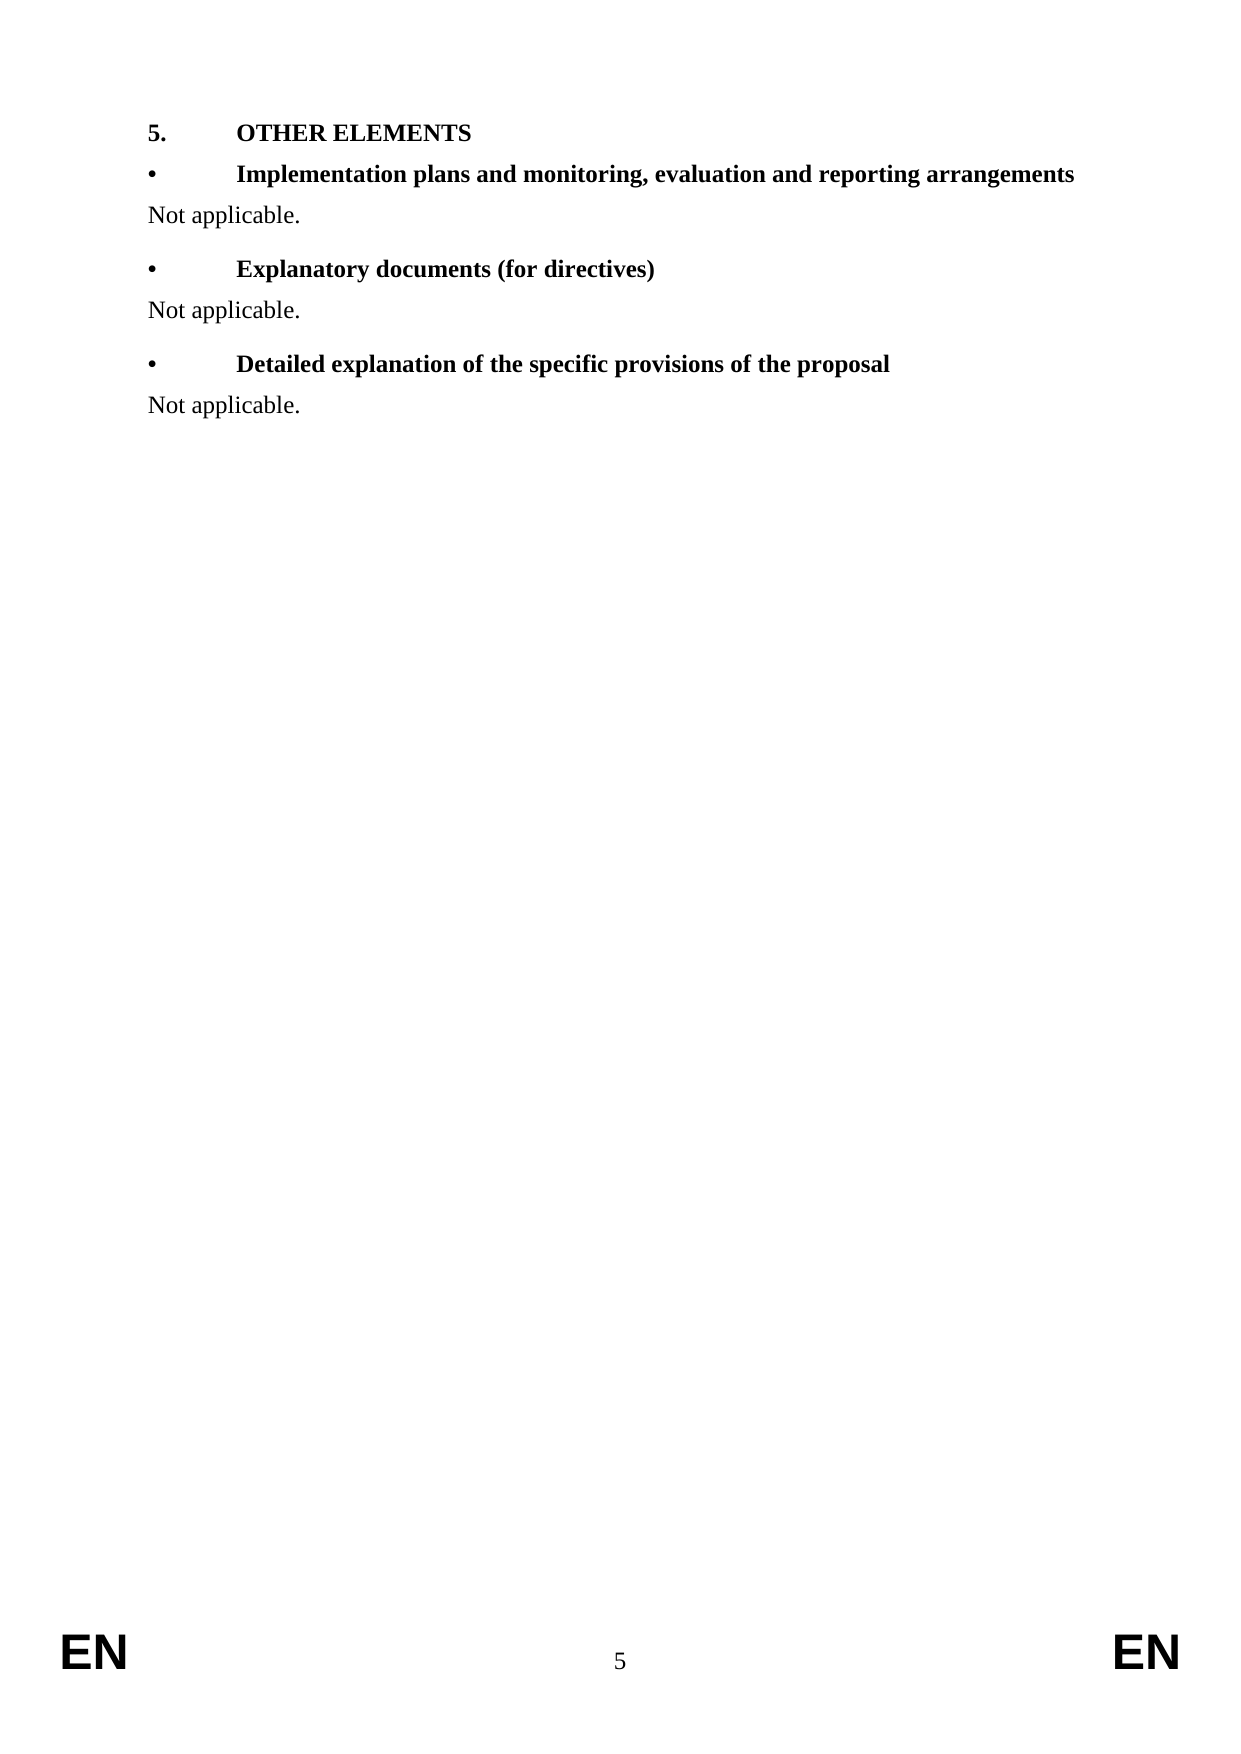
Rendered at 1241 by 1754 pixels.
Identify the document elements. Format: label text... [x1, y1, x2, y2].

subtitle • Explanatory documents (for directives) [148, 254, 1093, 283]
text Not applicable. [148, 391, 1093, 419]
text Not applicable. [148, 201, 1093, 229]
subtitle • Detailed explanation of the specific provisions of the proposal [148, 349, 1093, 378]
subtitle 5. OTHER ELEMENTS [148, 118, 1093, 147]
subtitle • Implementation plans and monitoring, evaluation and reporting arrangements [148, 159, 1093, 188]
text Not applicable. [148, 296, 1093, 324]
